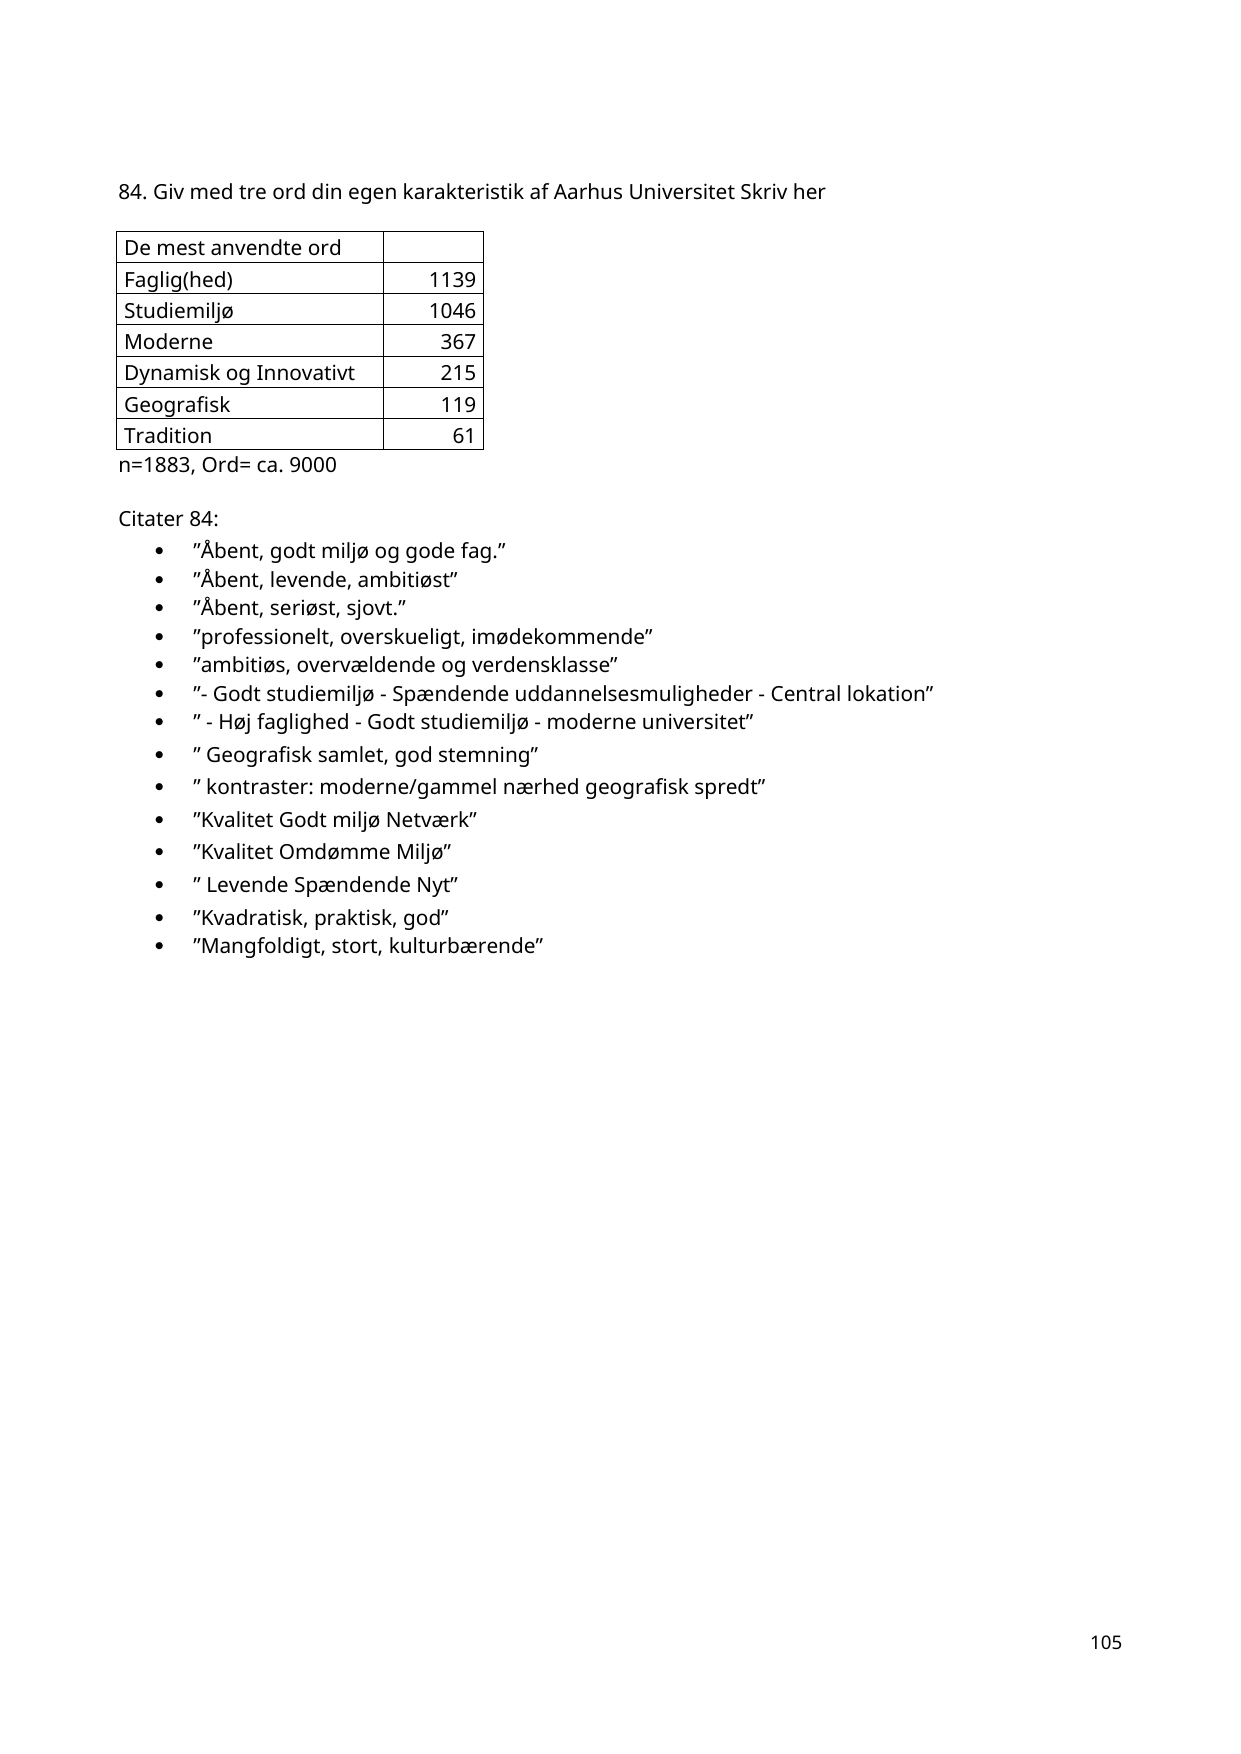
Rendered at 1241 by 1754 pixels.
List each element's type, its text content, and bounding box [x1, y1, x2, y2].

text 84. Giv med tre ord din egen karakteristik af Aarhus Universitet Skriv her [118, 177, 1122, 206]
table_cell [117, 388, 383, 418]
list ” - Høj faglighed - Godt studiemiljø - moderne universitet” [156, 707, 1122, 736]
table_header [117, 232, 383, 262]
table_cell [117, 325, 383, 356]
text Citater 84: [118, 504, 1122, 532]
list ”ambitiøs, overvældende og verdensklasse” [156, 650, 1122, 679]
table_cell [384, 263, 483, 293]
list ” Levende Spændende Nyt” [156, 870, 1122, 898]
list ”Kvalitet Omdømme Miljø” [156, 837, 1122, 866]
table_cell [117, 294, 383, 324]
list ”professionelt, overskueligt, imødekommende” [156, 622, 1122, 650]
text n=1883, Ord= ca. 9000 [118, 450, 1122, 479]
list ”- Godt studiemiljø - Spændende uddannelsesmuligheder - Central lokation” [156, 679, 1122, 707]
list ”Åbent, levende, ambitiøst” [156, 565, 1122, 593]
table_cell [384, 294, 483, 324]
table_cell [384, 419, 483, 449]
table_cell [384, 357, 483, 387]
list ”Åbent, seriøst, sjovt.” [156, 593, 1122, 622]
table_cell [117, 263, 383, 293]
list ”Åbent, godt miljø og gode fag.” [156, 536, 1122, 565]
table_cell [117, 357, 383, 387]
list ”Kvadratisk, praktisk, god” [156, 903, 1122, 931]
list ”Mangfoldigt, stort, kulturbærende” [156, 931, 1122, 959]
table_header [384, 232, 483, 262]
list ” kontraster: moderne/gammel nærhed geografisk spredt” [156, 772, 1122, 801]
list ” Geografisk samlet, god stemning” [156, 740, 1122, 768]
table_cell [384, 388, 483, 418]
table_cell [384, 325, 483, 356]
list ”Kvalitet Godt miljø Netværk” [156, 805, 1122, 833]
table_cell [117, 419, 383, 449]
